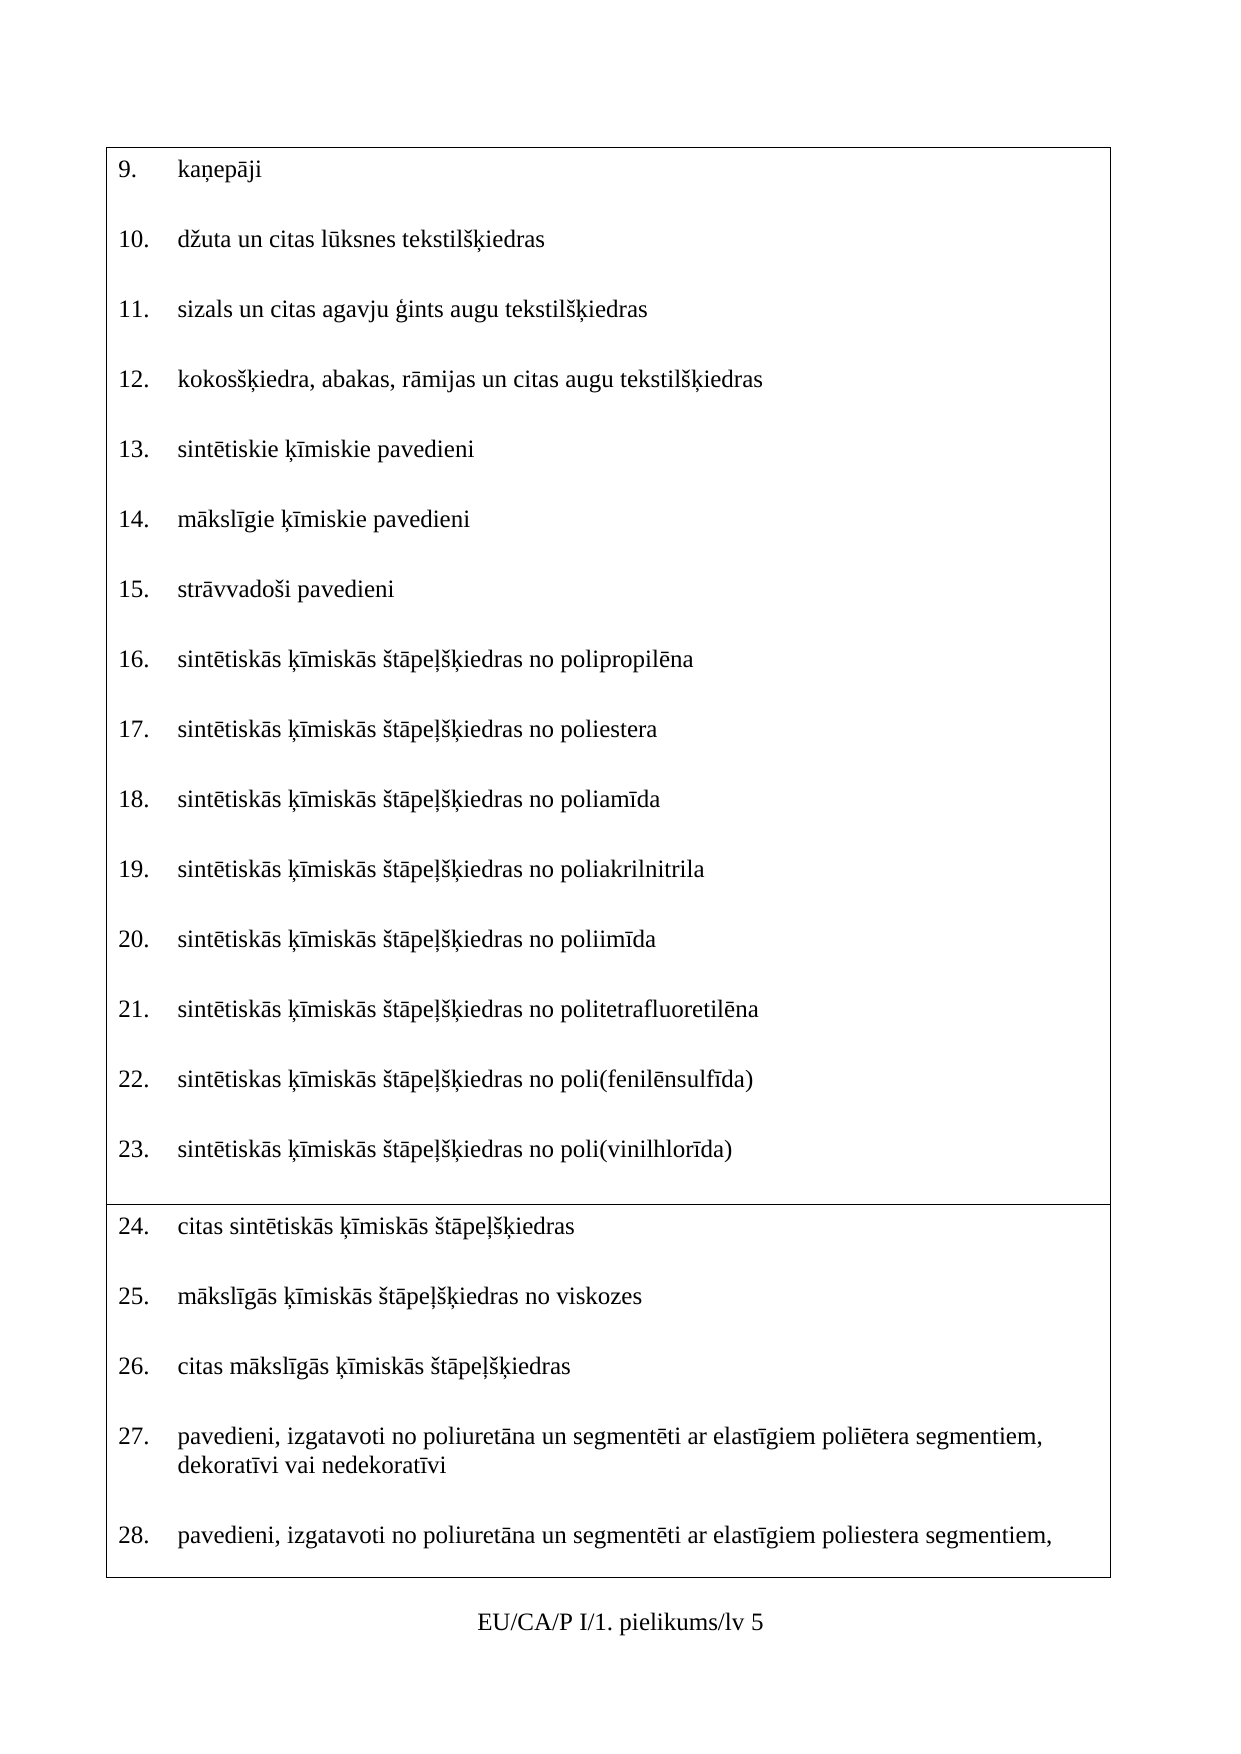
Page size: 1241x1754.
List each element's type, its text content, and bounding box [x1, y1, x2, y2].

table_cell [107, 1205, 1110, 1577]
table_cell 9. kaņepāji 10. džuta un citas lūksnes tekstilšķiedras 11. sizals un citas agavju ģints augu tekstilšķiedras 12. kokosšķiedra, abakas, rāmijas un citas augu tekstilšķiedras 13. sintētiskie ķīmiskie pavedieni 14. mākslīgie ķīmiskie pavedieni 15. strāvvadoši pavedieni 16. sintētiskās ķīmiskās štāpeļšķiedras no polipropilēna 17. sintētiskās ķīmiskās štāpeļšķiedras no poliestera 18. sintētiskās ķīmiskās štāpeļšķiedras no poliamīda 19. sintētiskās ķīmiskās štāpeļšķiedras no poliakrilnitrila 20. sintētiskās ķīmiskās štāpeļšķiedras no poliimīda 21. sintētiskās ķīmiskās štāpeļšķiedras no politetrafluoretilēna 22. sintētiskas ķīmiskās štāpeļšķiedras no poli(fenilēnsulfīda) 23. sintētiskās ķīmiskās štāpeļšķiedras no poli(vinilhlorīda) [107, 148, 1110, 1204]
